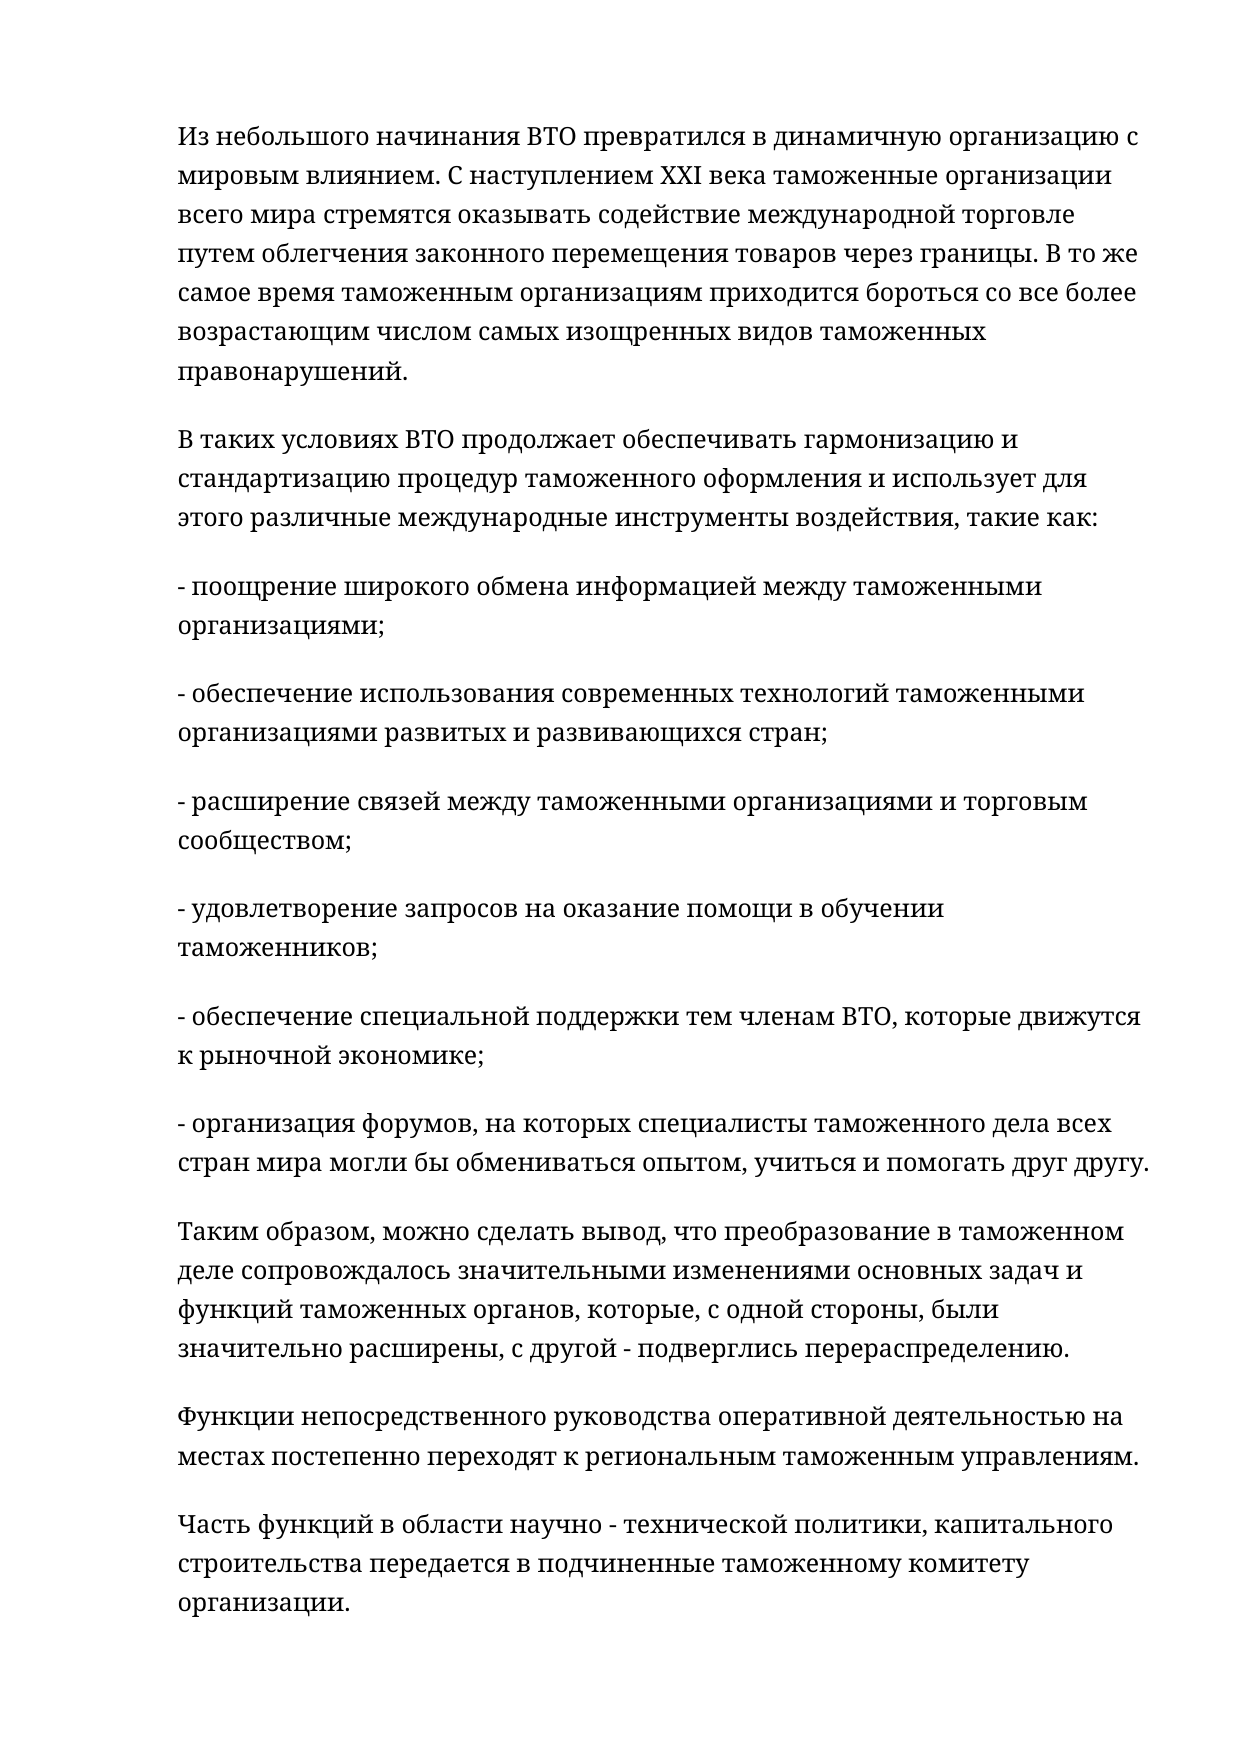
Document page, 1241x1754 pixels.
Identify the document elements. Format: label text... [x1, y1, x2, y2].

text - удовлетворение запросов на оказание помощи в обучении таможенников; [177, 891, 1152, 964]
text Из небольшого начинания ВТО превратился в динамичную организацию с мировым влиянием. С наступлением XXI века таможенные организации всего мира стремятся оказывать содействие международной торговле путем облегчения законного перемещения товаров через границы. В то же самое время таможенным организациям приходится бороться со все более возрастающим числом самых изощренных видов таможенных правонарушений. [177, 118, 1152, 387]
text Часть функций в области научно - технической политики, капитального строительства передается в подчиненные таможенному комитету организации. [177, 1506, 1152, 1619]
text - обеспечение специальной поддержки тем членам ВТО, которые движутся к рыночной экономике; [177, 998, 1152, 1071]
text Функции непосредственного руководства оперативной деятельностью на местах постепенно переходят к региональным таможенным управлениям. [177, 1399, 1152, 1472]
text - обеспечение использования современных технологий таможенными организациями развитых и развивающихся стран; [177, 676, 1152, 749]
text - поощрение широкого обмена информацией между таможенными организациями; [177, 568, 1152, 641]
text В таких условиях ВТО продолжает обеспечивать гармонизацию и стандартизацию процедур таможенного оформления и использует для этого различные международные инструменты воздействия, такие как: [177, 421, 1152, 534]
text - расширение связей между таможенными организациями и торговым сообществом; [177, 783, 1152, 856]
text Таким образом, можно сделать вывод, что преобразование в таможенном деле сопровождалось значительными изменениями основных задач и функций таможенных органов, которые, с одной стороны, были значительно расширены, с другой - подверглись перераспределению. [177, 1213, 1152, 1365]
text - организация форумов, на которых специалисты таможенного дела всех стран мира могли бы обмениваться опытом, учиться и помогать друг другу. [177, 1106, 1152, 1179]
